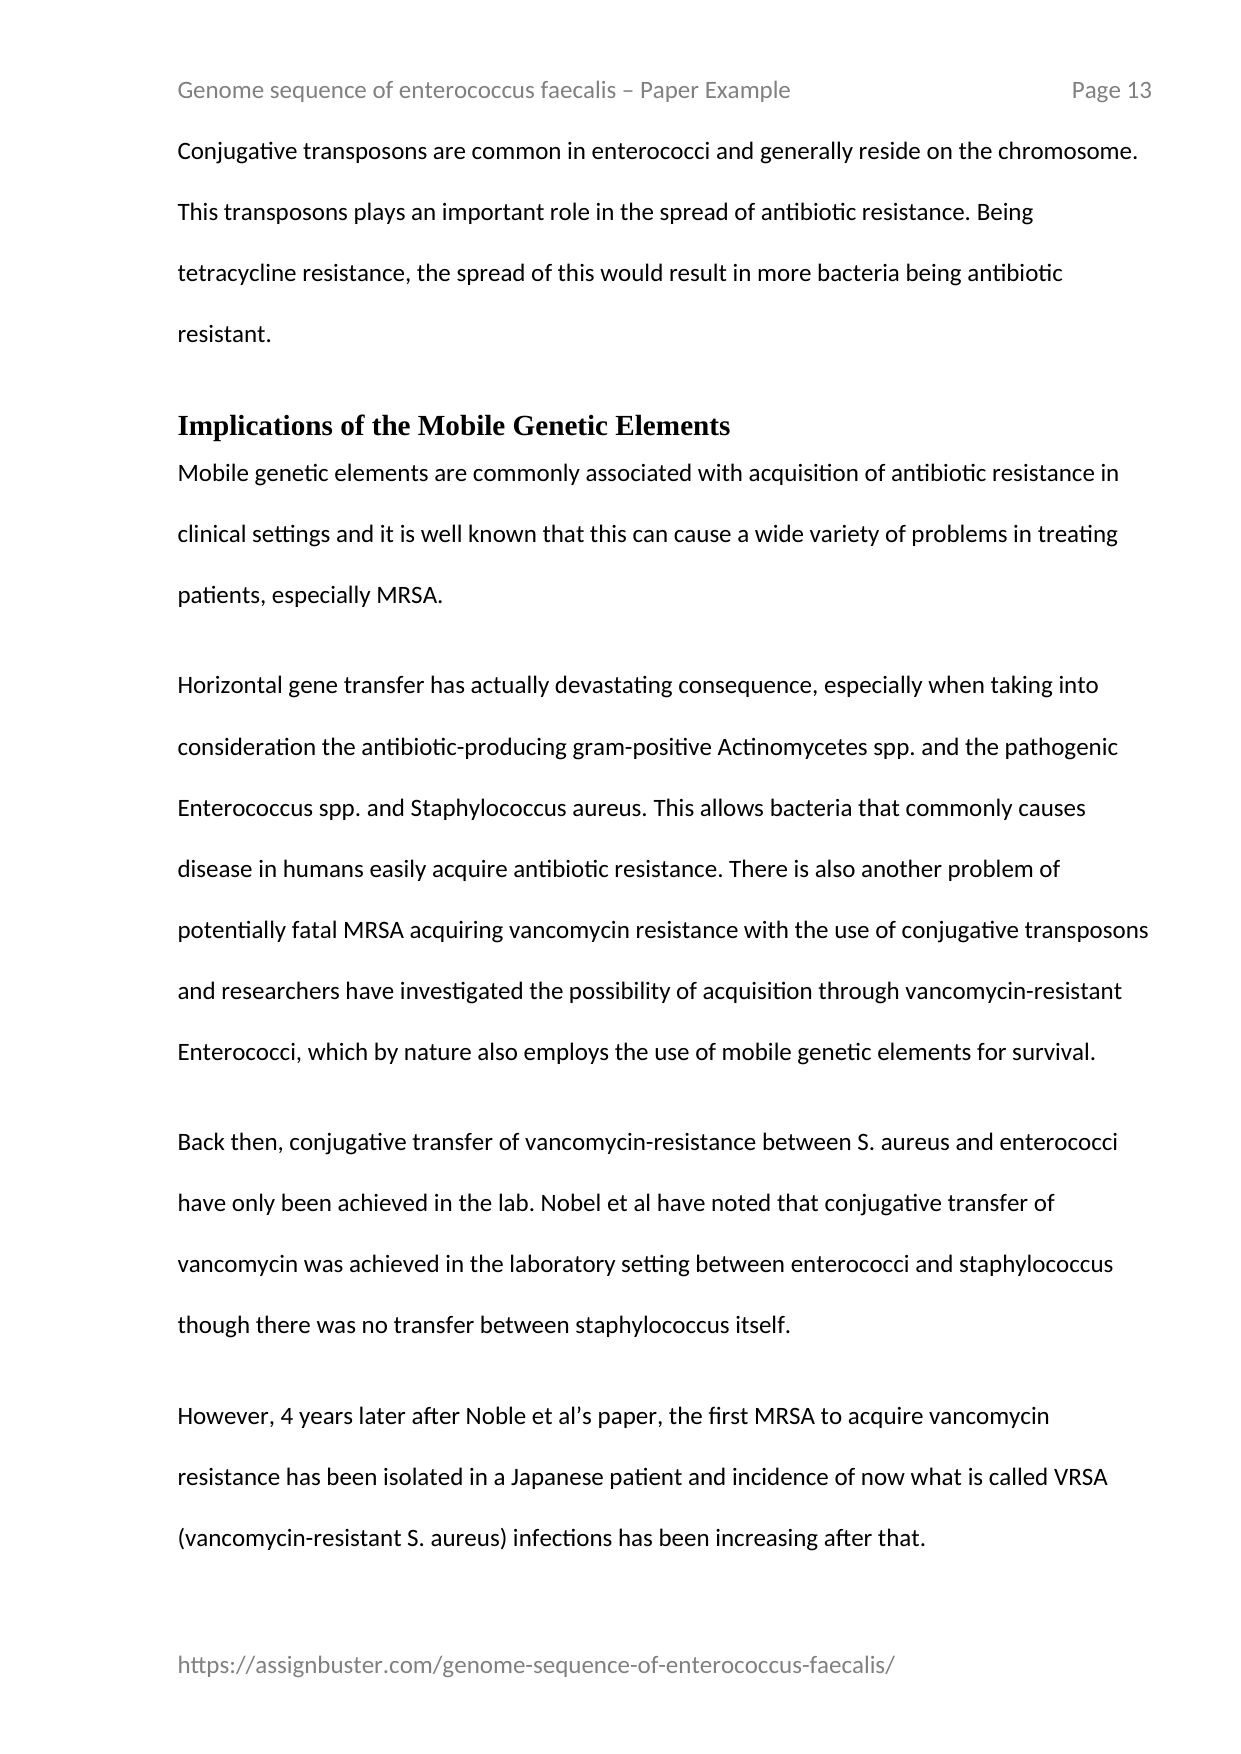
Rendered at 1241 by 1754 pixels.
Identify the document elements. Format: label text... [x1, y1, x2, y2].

text Horizontal gene transfer has actually devastating consequence, especially when taking into consideration the antibiotic-producing gram-positive Actinomycetes spp. and the pathogenic Enterococcus spp. and Staphylococcus aureus. This allows bacteria that commonly causes disease in humans easily acquire antibiotic resistance. There is also another problem of potentially fatal MRSA acquiring vancomycin resistance with the use of conjugative transposons and researchers have investigated the possibility of acquisition through vancomycin-resistant Enterococci, which by nature also employs the use of mobile genetic elements for survival. [177, 670, 1152, 1066]
text However, 4 years later after Noble et al’s paper, the first MRSA to acquire vancomycin resistance has been isolated in a Japanese patient and incidence of now what is called VRSA (vancomycin-resistant S. aureus) infections has been increasing after that. [177, 1400, 1152, 1553]
text Mobile genetic elements are commonly associated with acquisition of antibiotic resistance in clinical settings and it is well known that this can cause a wide variety of problems in treating patients, especially MRSA. [177, 457, 1152, 610]
text Conjugative transposons are common in enterococci and generally reside on the chromosome. This transposons plays an important role in the spread of antibiotic resistance. Being tetracycline resistance, the spread of this would result in more bacteria being antibiotic resistant. [177, 135, 1152, 348]
subtitle Implications of the Mobile Genetic Elements [177, 408, 1152, 442]
text Back then, conjugative transfer of vancomycin-resistance between S. aureus and enterococci have only been achieved in the lab. Nobel et al have noted that conjugative transfer of vancomycin was achieved in the laboratory setting between enterococci and staphylococcus though there was no transfer between staphylococcus itself. [177, 1126, 1152, 1340]
